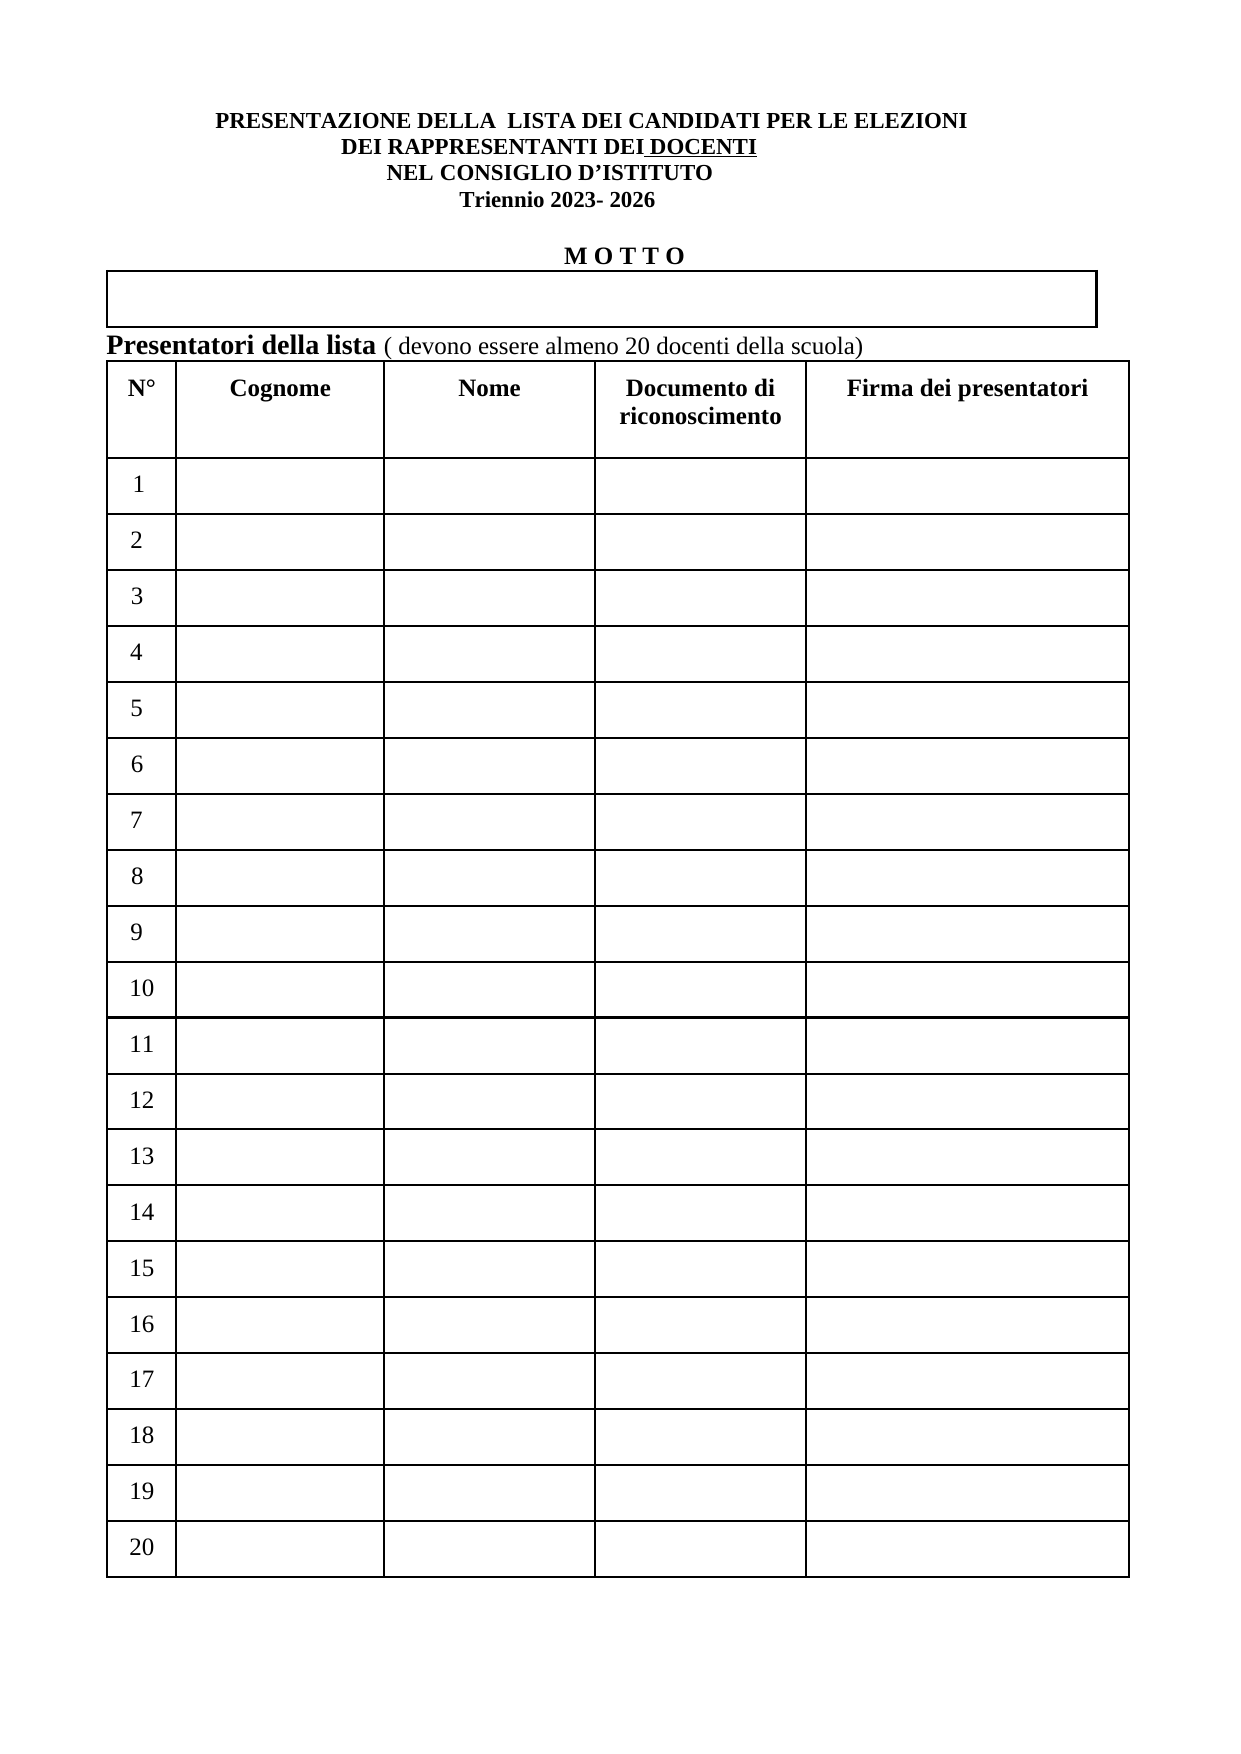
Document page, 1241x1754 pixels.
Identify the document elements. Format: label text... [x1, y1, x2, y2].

table_cell 4 [108, 627, 175, 681]
table_cell [596, 795, 805, 849]
table_cell 3 [108, 571, 175, 625]
table_cell [807, 1522, 1128, 1576]
table_cell [177, 963, 383, 1016]
table_cell [807, 851, 1128, 904]
table_cell 12 [108, 1075, 175, 1128]
table_cell 6 [108, 739, 175, 793]
table_cell [596, 1466, 805, 1520]
table_cell [596, 1522, 805, 1576]
table_cell [385, 795, 594, 849]
table_cell [385, 963, 594, 1016]
table_cell 19 [108, 1466, 175, 1520]
table_cell [807, 739, 1128, 793]
table_cell [807, 1075, 1128, 1128]
table_cell [807, 795, 1128, 849]
table_cell [807, 627, 1128, 681]
table_cell 16 [108, 1298, 175, 1352]
table_cell [596, 1186, 805, 1240]
table_cell [807, 683, 1128, 737]
table_cell [596, 1298, 805, 1352]
table_cell [596, 627, 805, 681]
table_cell 13 [108, 1130, 175, 1184]
table_cell [807, 963, 1128, 1016]
table_cell 9 [108, 907, 175, 961]
table_cell 7 [108, 795, 175, 849]
table_cell 18 [108, 1410, 175, 1464]
table_cell [177, 571, 383, 625]
table_cell [807, 571, 1128, 625]
table_cell [596, 683, 805, 737]
table_cell [385, 1466, 594, 1520]
table_cell [596, 739, 805, 793]
table_cell [807, 1354, 1128, 1408]
table_cell [596, 1019, 805, 1072]
table_cell [807, 1298, 1128, 1352]
table_cell [807, 1242, 1128, 1296]
table_header Cognome [177, 362, 383, 457]
table_cell [385, 627, 594, 681]
table_cell [596, 963, 805, 1016]
table_cell [177, 1354, 383, 1408]
table_cell [385, 1186, 594, 1240]
table_cell [596, 571, 805, 625]
table_cell 2 [108, 515, 175, 569]
table_cell [807, 907, 1128, 961]
table_cell [385, 683, 594, 737]
table_cell [385, 1522, 594, 1576]
table_cell [385, 739, 594, 793]
table_cell 11 [108, 1019, 175, 1072]
table_cell [177, 627, 383, 681]
table_cell 15 [108, 1242, 175, 1296]
table_cell [177, 1466, 383, 1520]
table_cell [807, 515, 1128, 569]
table_cell [385, 459, 594, 513]
table_cell [177, 1019, 383, 1072]
table_cell [177, 907, 383, 961]
table_cell [807, 1019, 1128, 1072]
table_header Nome [385, 362, 594, 457]
table_cell [177, 1186, 383, 1240]
text Presentatori della lista ( devono essere almeno 20 docenti della scuola) [106, 328, 1130, 360]
table_cell [177, 1242, 383, 1296]
table_header N° [108, 362, 175, 457]
table_cell [807, 1130, 1128, 1184]
table_cell [177, 1410, 383, 1464]
table_cell [385, 571, 594, 625]
table_cell [596, 515, 805, 569]
table_cell [385, 907, 594, 961]
table_cell [596, 1130, 805, 1184]
text M O T T O [118, 241, 1130, 270]
table_cell [177, 1075, 383, 1128]
text NEL CONSIGLIO D’ISTITUTO [106, 159, 1130, 186]
table_cell [385, 515, 594, 569]
table_cell [807, 459, 1128, 513]
table_header [108, 272, 1095, 326]
table_cell [177, 683, 383, 737]
table_cell [177, 795, 383, 849]
table_cell [385, 1019, 594, 1072]
text Triennio 2023- 2026 [106, 186, 655, 212]
table_cell [807, 1186, 1128, 1240]
table_cell [177, 739, 383, 793]
table_cell [385, 1130, 594, 1184]
table_cell 14 [108, 1186, 175, 1240]
table_cell [385, 851, 594, 904]
table_cell [177, 851, 383, 904]
table_cell 8 [108, 851, 175, 904]
table_cell [177, 1130, 383, 1184]
table_cell [596, 1242, 805, 1296]
table_cell [385, 1075, 594, 1128]
table_cell [177, 1522, 383, 1576]
table_cell [385, 1354, 594, 1408]
table_cell [177, 459, 383, 513]
table_cell [596, 459, 805, 513]
table_cell [177, 515, 383, 569]
table_cell [385, 1242, 594, 1296]
text PRESENTAZIONE DELLA LISTA DEI CANDIDATI PER LE ELEZIONI [106, 107, 1130, 133]
table_cell 17 [108, 1354, 175, 1408]
table_cell [596, 1410, 805, 1464]
table_header Firma dei presentatori [807, 362, 1128, 457]
table_cell [807, 1466, 1128, 1520]
table_cell [596, 1354, 805, 1408]
table_header Documento di riconoscimento [596, 362, 805, 457]
table_cell [596, 1075, 805, 1128]
table_cell 10 [108, 963, 175, 1016]
table_cell [385, 1298, 594, 1352]
text DEI RAPPRESENTANTI DEI DOCENTI [106, 133, 1130, 159]
table_cell [807, 1410, 1128, 1464]
table_cell 20 [108, 1522, 175, 1576]
table_cell 5 [108, 683, 175, 737]
table_cell [596, 907, 805, 961]
table_cell [385, 1410, 594, 1464]
table_cell [177, 1298, 383, 1352]
table_cell [596, 851, 805, 904]
table_cell 1 [108, 459, 175, 513]
